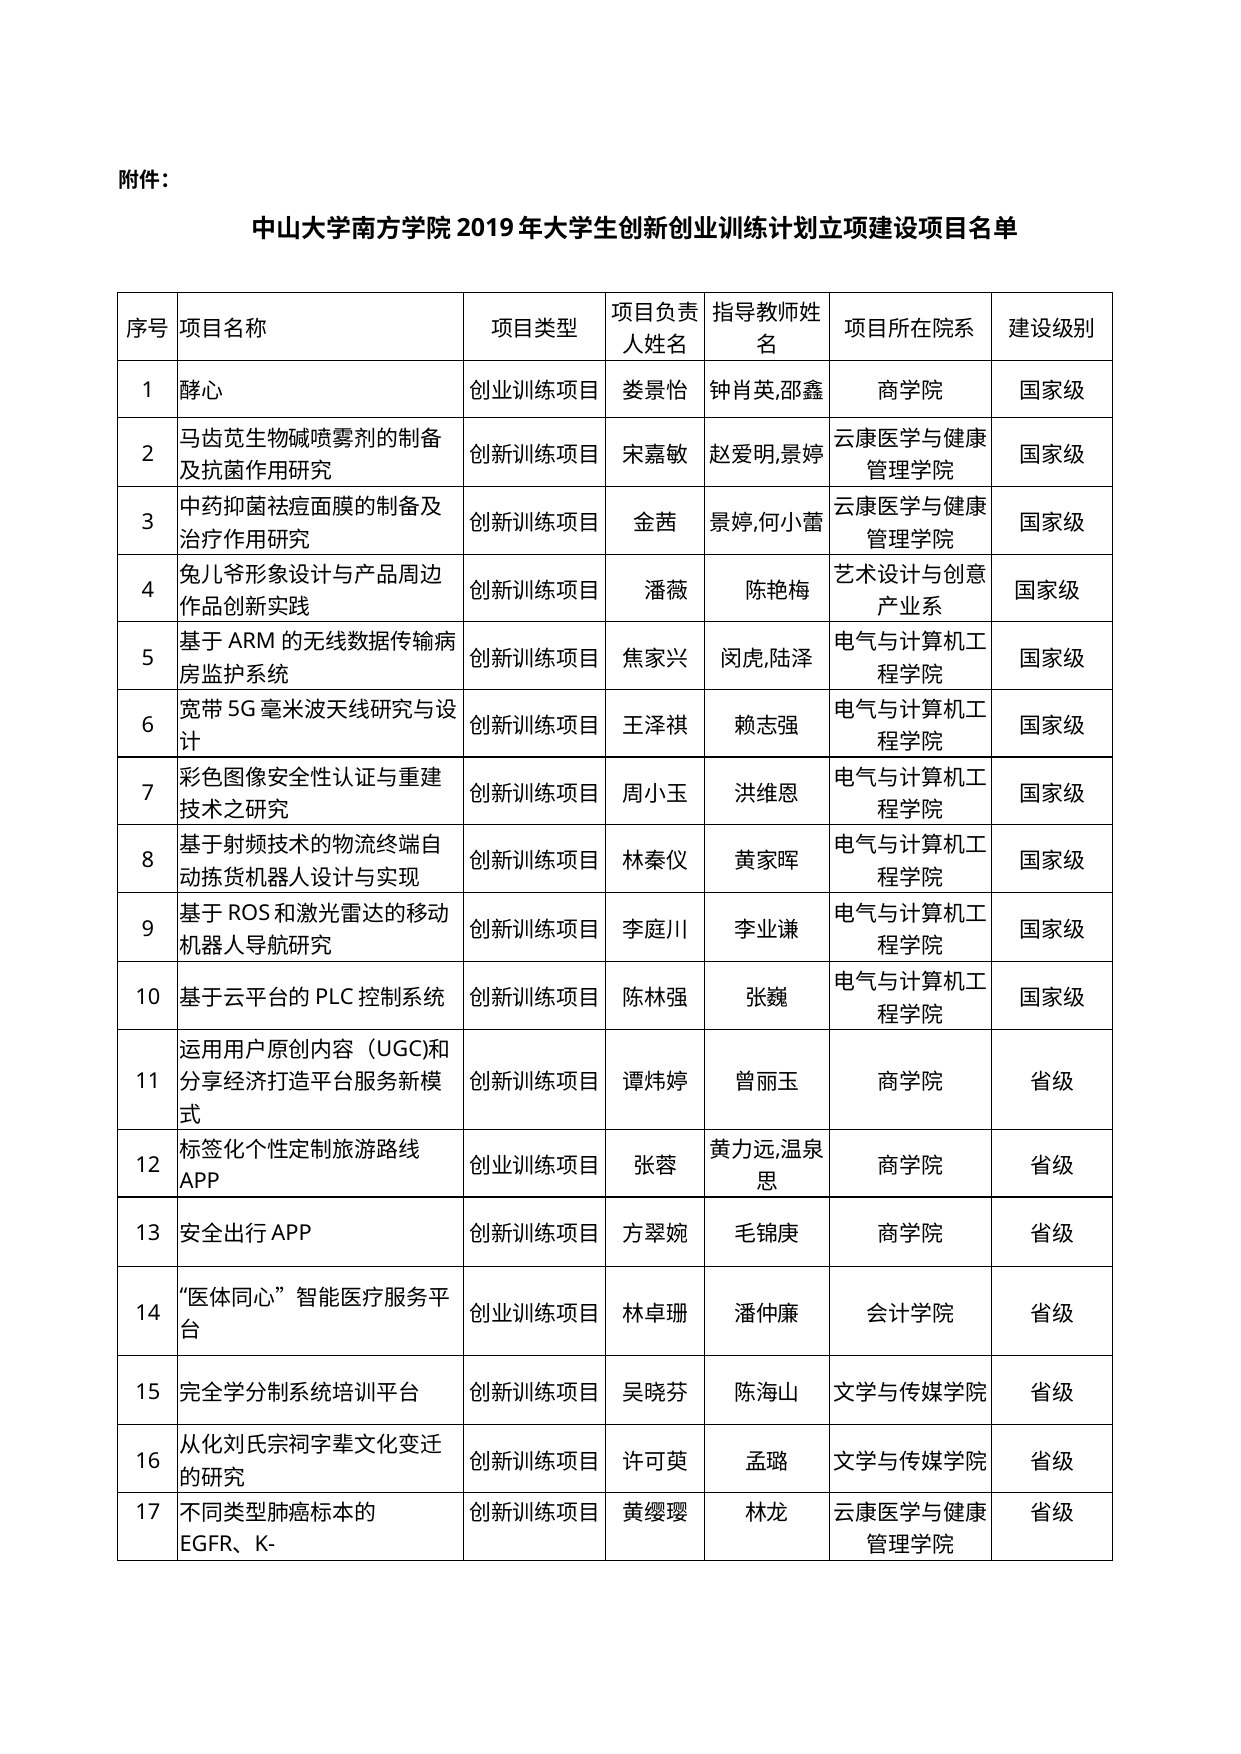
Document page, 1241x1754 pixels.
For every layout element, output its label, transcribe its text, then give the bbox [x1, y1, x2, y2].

table_cell 陈海山 [705, 1356, 829, 1424]
table_cell 1 [118, 361, 177, 417]
table_cell 创业训练项目 [464, 1267, 605, 1355]
table_cell 国家级 [992, 361, 1112, 417]
table_cell 4 [118, 555, 177, 621]
table_cell 创新训练项目 [464, 418, 605, 486]
table_cell 电气与计算机工程学院 [830, 962, 991, 1029]
table_cell 5 [118, 622, 177, 689]
text 中山大学南方学院2019年大学生创新创业训练计划立项建设项目名单 [118, 194, 1152, 259]
table_cell 闵虎,陆泽 [705, 622, 829, 689]
table_cell 省级 [992, 1198, 1112, 1266]
table_cell 9 [118, 893, 177, 961]
text 附件： [118, 162, 1152, 194]
table_cell 宋嘉敏 [606, 418, 704, 486]
table_cell 云康医学与健康管理学院 [830, 1493, 991, 1559]
table_cell 创新训练项目 [464, 1198, 605, 1266]
table_cell 兔儿爷形象设计与产品周边作品创新实践 [178, 555, 463, 621]
table_cell 创新训练项目 [464, 622, 605, 689]
table_cell 商学院 [830, 361, 991, 417]
table_cell 云康医学与健康管理学院 [830, 487, 991, 554]
table_cell 王泽祺 [606, 690, 704, 756]
table_cell 创新训练项目 [464, 758, 605, 824]
table_cell 基于ROS和激光雷达的移动机器人导航研究 [178, 893, 463, 961]
table_cell 潘薇 [606, 555, 704, 621]
table_cell 李庭川 [606, 893, 704, 961]
table_cell 方翠婉 [606, 1198, 704, 1266]
table_cell 创新训练项目 [464, 825, 605, 892]
table_cell 国家级 [992, 622, 1112, 689]
table_cell 黄力远,温泉思 [705, 1130, 829, 1196]
table_cell 从化刘氏宗祠字辈文化变迁的研究 [178, 1425, 463, 1492]
table_cell 曾丽玉 [705, 1030, 829, 1129]
table_cell 商学院 [830, 1030, 991, 1129]
table_header 序号 [118, 293, 177, 359]
table_cell 完全学分制系统培训平台 [178, 1356, 463, 1424]
table_cell 基于 ARM 的无线数据传输病房监护系统 [178, 622, 463, 689]
table_cell 8 [118, 825, 177, 892]
table_cell 林卓珊 [606, 1267, 704, 1355]
table_cell 创新训练项目 [464, 690, 605, 756]
table_cell 创新训练项目 [464, 1030, 605, 1129]
table_cell 省级 [992, 1425, 1112, 1492]
table_cell 许可萸 [606, 1425, 704, 1492]
table_cell 钟肖英,邵鑫 [705, 361, 829, 417]
table_cell 商学院 [830, 1198, 991, 1266]
table_cell 吴晓芬 [606, 1356, 704, 1424]
table_cell 中药抑菌祛痘面膜的制备及治疗作用研究 [178, 487, 463, 554]
table_cell 电气与计算机工程学院 [830, 825, 991, 892]
table_cell 国家级 [992, 825, 1112, 892]
table_cell 创新训练项目 [464, 1425, 605, 1492]
table_cell 文学与传媒学院 [830, 1356, 991, 1424]
table_cell 电气与计算机工程学院 [830, 758, 991, 824]
table_header 项目所在院系 [830, 293, 991, 359]
table_cell 会计学院 [830, 1267, 991, 1355]
table_cell 酵心 [178, 361, 463, 417]
table_cell 省级 [992, 1030, 1112, 1129]
table_cell 创新训练项目 [464, 1493, 605, 1559]
table_cell 基于云平台的PLC控制系统 [178, 962, 463, 1029]
table_cell 6 [118, 690, 177, 756]
table_cell “医体同心”智能医疗服务平台 [178, 1267, 463, 1355]
table_header 项目类型 [464, 293, 605, 359]
table_cell 11 [118, 1030, 177, 1129]
table_cell 国家级 [992, 487, 1112, 554]
table_cell 黄家晖 [705, 825, 829, 892]
table_cell 周小玉 [606, 758, 704, 824]
table_cell 创业训练项目 [464, 361, 605, 417]
table_cell 省级 [992, 1356, 1112, 1424]
table_cell 7 [118, 758, 177, 824]
table_cell 张巍 [705, 962, 829, 1029]
table_cell 创新训练项目 [464, 962, 605, 1029]
table_cell 文学与传媒学院 [830, 1425, 991, 1492]
table_cell 林秦仪 [606, 825, 704, 892]
table_cell 创新训练项目 [464, 893, 605, 961]
table_cell 焦家兴 [606, 622, 704, 689]
table_cell 宽带5G毫米波天线研究与设计 [178, 690, 463, 756]
table_header 建设级别 [992, 293, 1112, 359]
table_cell 林龙 [705, 1493, 829, 1559]
table_cell 李业谦 [705, 893, 829, 961]
table_cell 国家级 [992, 418, 1112, 486]
table_cell 12 [118, 1130, 177, 1196]
table_cell 创新训练项目 [464, 555, 605, 621]
table_header 项目名称 [178, 293, 463, 359]
table_cell 国家级 [992, 758, 1112, 824]
table_cell 谭炜婷 [606, 1030, 704, 1129]
table_cell 16 [118, 1425, 177, 1492]
table_header 项目负责人姓名 [606, 293, 704, 359]
table_cell 商学院 [830, 1130, 991, 1196]
table_cell 洪维恩 [705, 758, 829, 824]
table_cell 马齿苋生物碱喷雾剂的制备及抗菌作用研究 [178, 418, 463, 486]
table_cell 创新训练项目 [464, 487, 605, 554]
table_cell 电气与计算机工程学院 [830, 893, 991, 961]
table_cell 国家级 [992, 555, 1112, 621]
table_cell 孟璐 [705, 1425, 829, 1492]
table_cell 陈艳梅 [705, 555, 829, 621]
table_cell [178, 1493, 463, 1559]
table_cell 省级 [992, 1130, 1112, 1196]
table_cell 赵爱明,景婷 [705, 418, 829, 486]
table_cell 云康医学与健康管理学院 [830, 418, 991, 486]
table_cell 安全出行APP [178, 1198, 463, 1266]
table_cell 2 [118, 418, 177, 486]
table_cell 张蓉 [606, 1130, 704, 1196]
table_cell 艺术设计与创意产业系 [830, 555, 991, 621]
table_cell 3 [118, 487, 177, 554]
table_cell 电气与计算机工程学院 [830, 690, 991, 756]
table_cell 赖志强 [705, 690, 829, 756]
table_cell 运用用户原创内容（UGC)和分享经济打造平台服务新模式 [178, 1030, 463, 1129]
table_cell 13 [118, 1198, 177, 1266]
table_cell 陈林强 [606, 962, 704, 1029]
table_cell 景婷,何小蕾 [705, 487, 829, 554]
table_cell 省级 [992, 1267, 1112, 1355]
table_cell 17 [118, 1493, 177, 1559]
table_cell 14 [118, 1267, 177, 1355]
table_cell 基于射频技术的物流终端自动拣货机器人设计与实现 [178, 825, 463, 892]
table_cell 黄缨璎 [606, 1493, 704, 1559]
table_cell 创新训练项目 [464, 1356, 605, 1424]
table_cell 毛锦庚 [705, 1198, 829, 1266]
table_cell 潘仲廉 [705, 1267, 829, 1355]
table_cell 彩色图像安全性认证与重建技术之研究 [178, 758, 463, 824]
table_cell 金茜 [606, 487, 704, 554]
table_cell 15 [118, 1356, 177, 1424]
table_cell 创业训练项目 [464, 1130, 605, 1196]
table_cell 国家级 [992, 690, 1112, 756]
table_header 指导教师姓名 [705, 293, 829, 359]
table_cell 标签化个性定制旅游路线APP [178, 1130, 463, 1196]
table_cell 娄景怡 [606, 361, 704, 417]
table_cell 电气与计算机工程学院 [830, 622, 991, 689]
table_cell 10 [118, 962, 177, 1029]
table_cell 国家级 [992, 893, 1112, 961]
table_cell 省级 [992, 1493, 1112, 1559]
table_cell 国家级 [992, 962, 1112, 1029]
